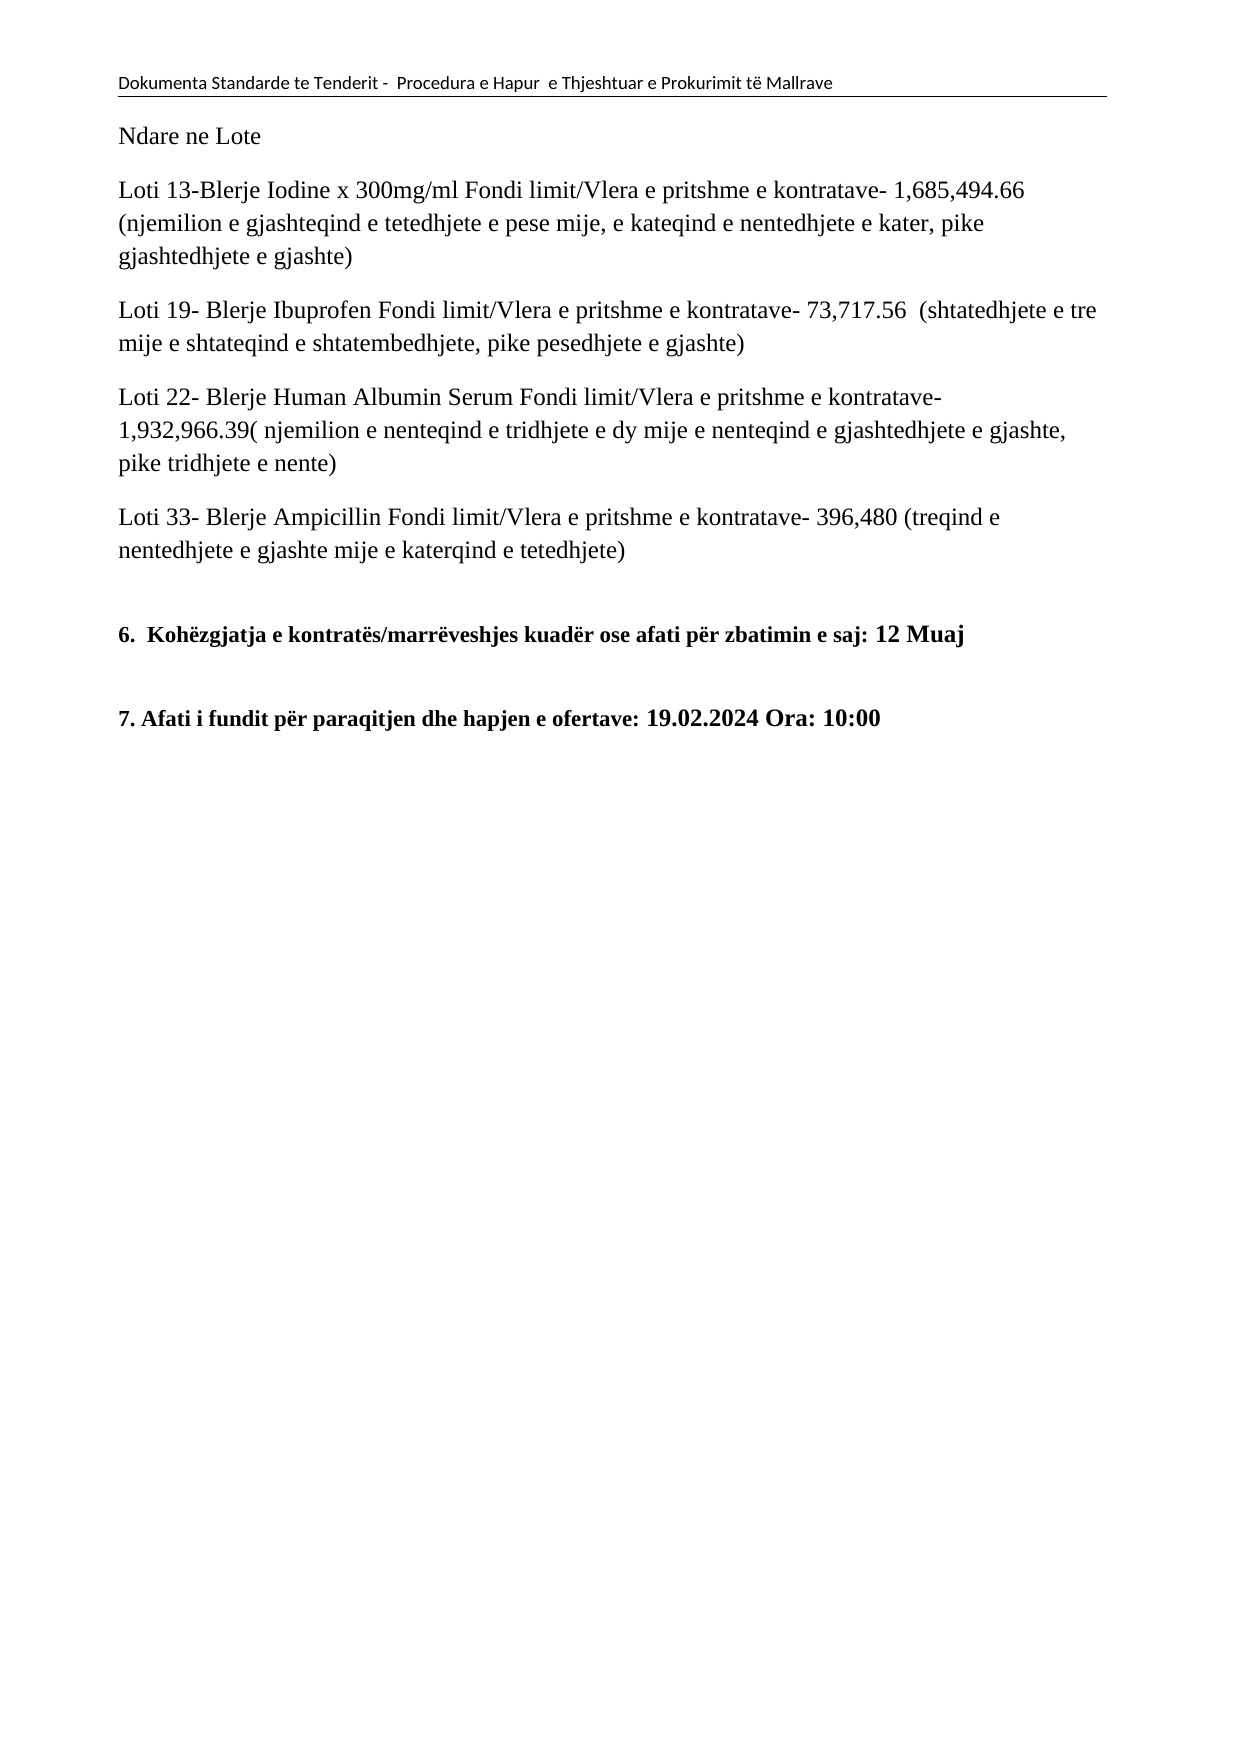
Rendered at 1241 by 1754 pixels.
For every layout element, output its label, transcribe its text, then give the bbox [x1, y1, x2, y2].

text Loti 33- Blerje Ampicillin Fondi limit/Vlera e pritshme e kontratave- 396,480 (treqind e nentedhjete e gjashte mije e katerqind e tetedhjete) [118, 502, 1107, 563]
text Loti 19- Blerje Ibuprofen Fondi limit/Vlera e pritshme e kontratave- 73,717.56 (shtatedhjete e tre mije e shtateqind e shtatembedhjete, pike pesedhjete e gjashte) [118, 295, 1107, 357]
text Loti 22- Blerje Human Albumin Serum Fondi limit/Vlera e pritshme e kontratave- 1,932,966.39( njemilion e nenteqind e tridhjete e dy mije e nenteqind e gjashtedhjete e gjashte, pike tridhjete e nente) [118, 382, 1107, 477]
text 6. Kohëzgjatja e kontratës/marrëveshjes kuadër ose afati për zbatimin e saj: 12 Muaj [118, 619, 1107, 648]
text 7. Afati i fundit për paraqitjen dhe hapjen e ofertave: 19.02.2024 Ora: 10:00 [118, 703, 1107, 732]
text Loti 13-Blerje Iodine x 300mg/ml Fondi limit/Vlera e pritshme e kontratave- 1,685,494.66 (njemilion e gjashteqind e tetedhjete e pese mije, e kateqind e nentedhjete e kater, pike gjashtedhjete e gjashte) [118, 175, 1107, 270]
text Ndare ne Lote [118, 121, 1107, 150]
